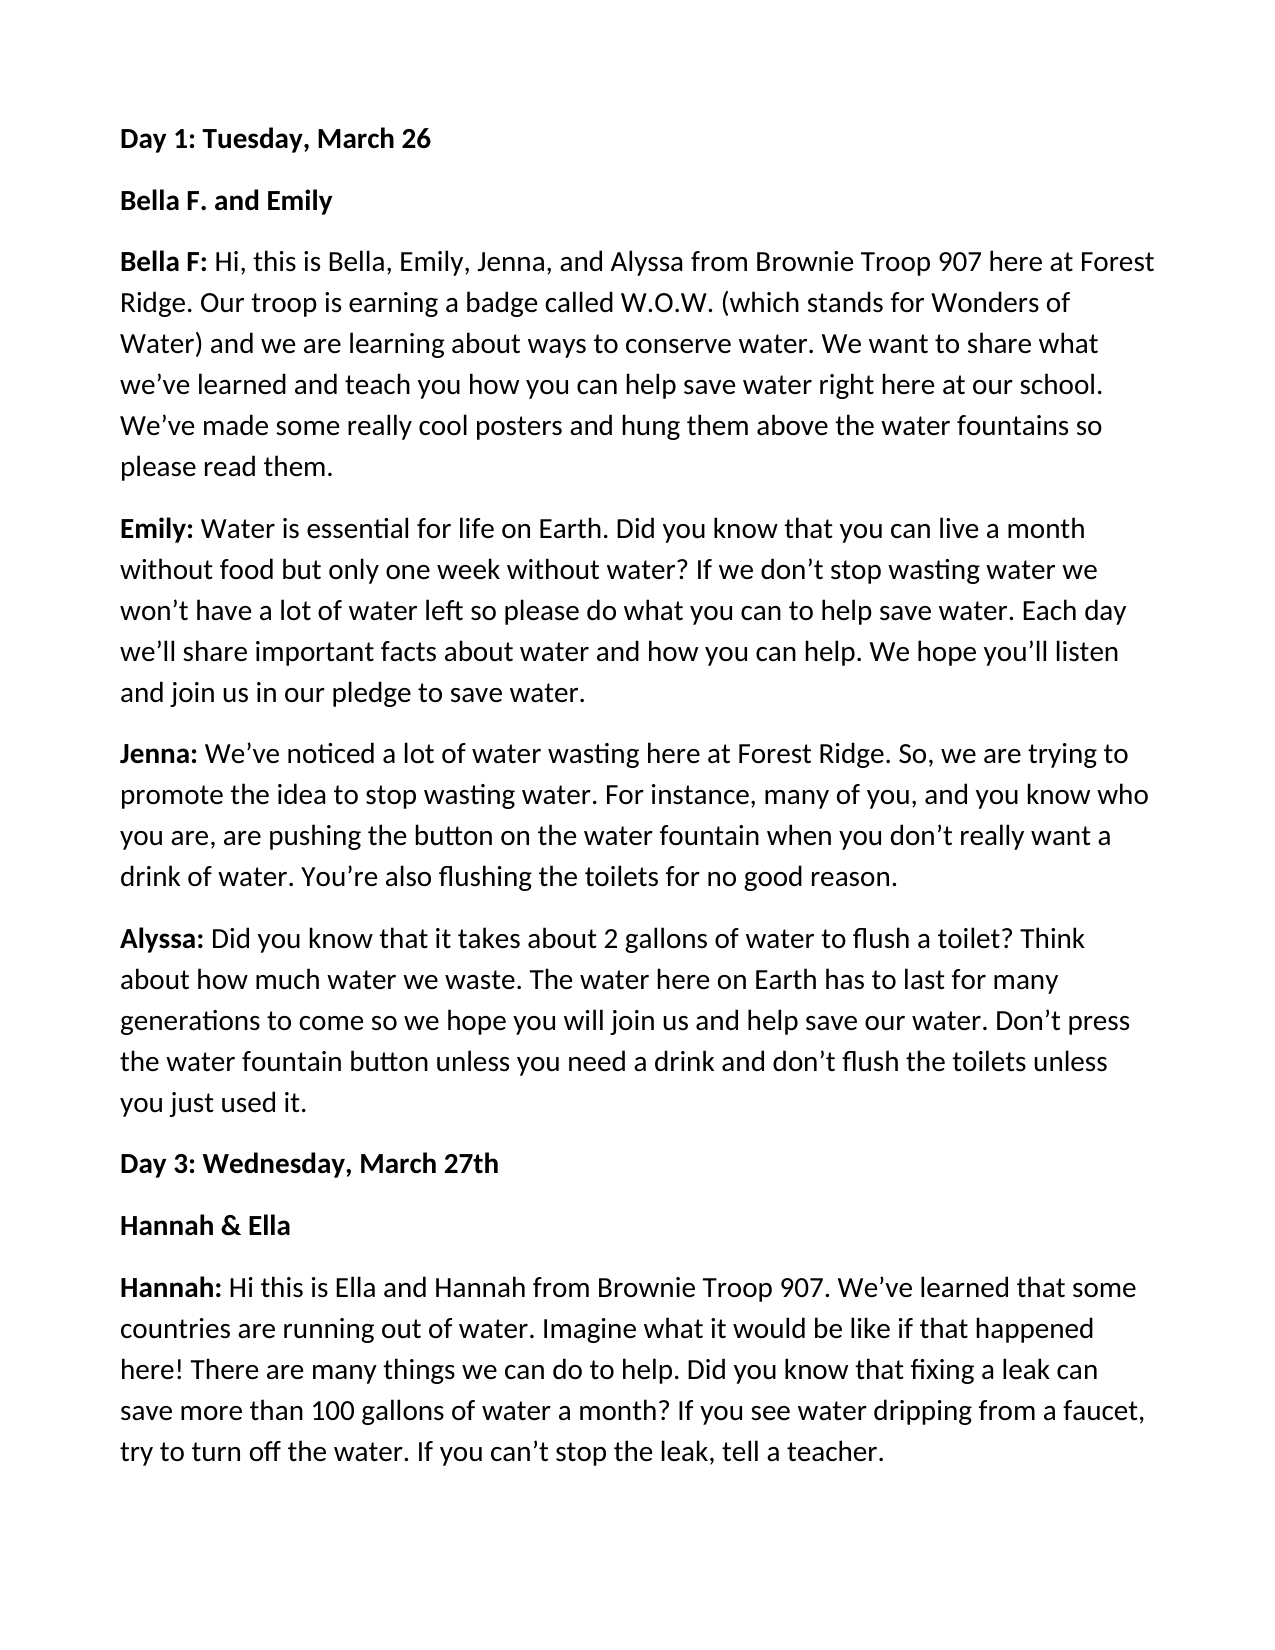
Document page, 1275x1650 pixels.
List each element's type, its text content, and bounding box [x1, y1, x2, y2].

text Emily: Water is essential for life on Earth. Did you know that you can live a month without food but only one week without water? If we don’t stop wasting water we won’t have a lot of water left so please do what you can to help save water. Each day we’ll share important facts about water and how you can help. We hope you’ll listen and join us in our pledge to save water. [120, 510, 1155, 709]
text Bella F: Hi, this is Bella, Emily, Jenna, and Alyssa from Brownie Troop 907 here at Forest Ridge. Our troop is earning a badge called W.O.W. (which stands for Wonders of Water) and we are learning about ways to conserve water. We want to share what we’ve learned and teach you how you can help save water right here at our school. We’ve made some really cool posters and hung them above the water fountains so please read them. [120, 243, 1155, 484]
text Jenna: We’ve noticed a lot of water wasting here at Forest Ridge. So, we are trying to promote the idea to stop wasting water. For instance, many of you, and you know who you are, are pushing the button on the water fountain when you don’t really want a drink of water. You’re also flushing the toilets for no good reason. [120, 736, 1155, 894]
text Day 3: Wednesday, March 27th [120, 1146, 1155, 1181]
text Alyssa: Did you know that it takes about 2 gallons of water to flush a toilet? Think about how much water we waste. The water here on Earth has to last for many generations to come so we hope you will join us and help save our water. Don’t press the water fountain button unless you need a drink and don’t flush the toilets unless you just used it. [120, 920, 1155, 1119]
text Bella F. and Emily [120, 182, 1155, 217]
text Hannah & Ella [120, 1207, 1155, 1243]
text Hannah: Hi this is Ella and Hannah from Brownie Troop 907. We’ve learned that some countries are running out of water. Imagine what it would be like if that happened here! There are many things we can do to help. Did you know that fixing a leak can save more than 100 gallons of water a month? If you see water dripping from a faucet, try to turn off the water. If you can’t stop the leak, tell a teacher. [120, 1269, 1155, 1468]
text Day 1: Tuesday, March 26 [120, 120, 1155, 156]
